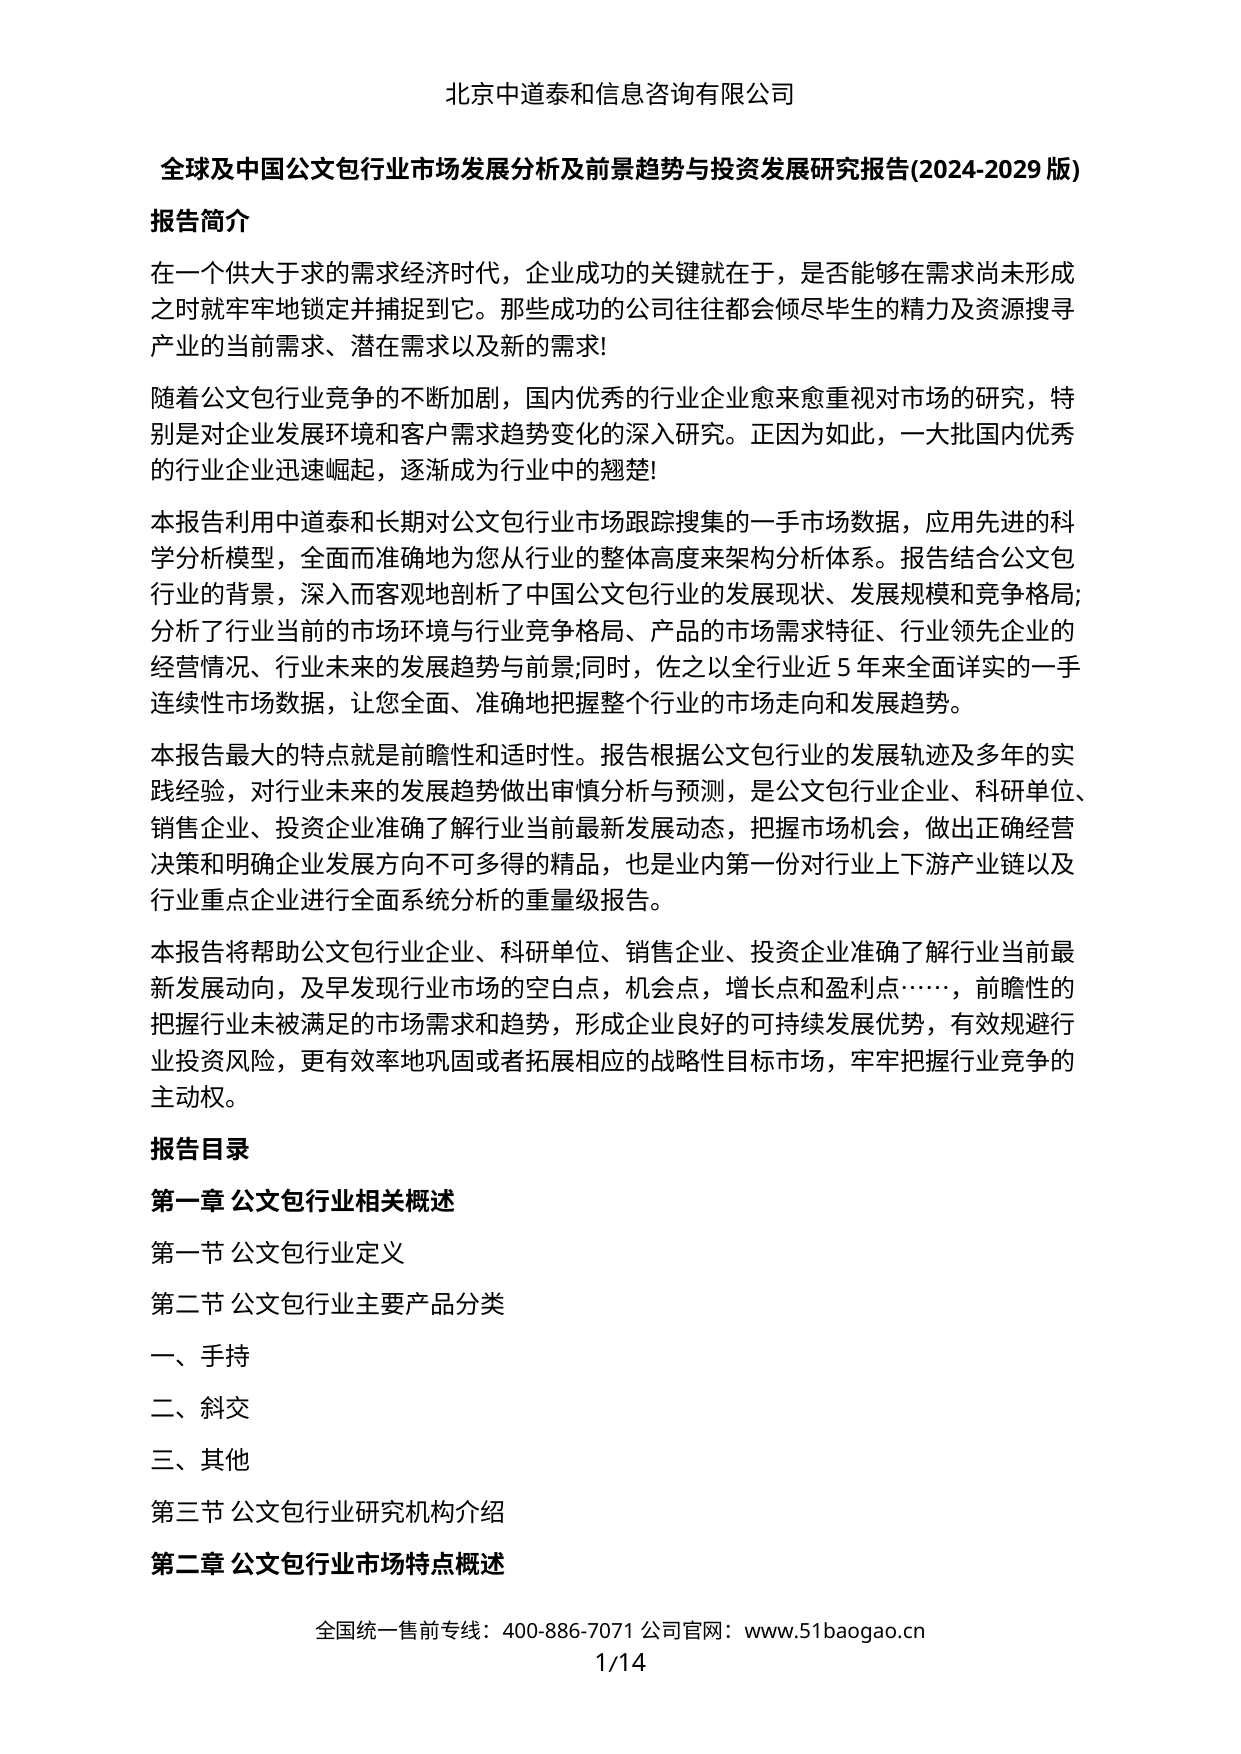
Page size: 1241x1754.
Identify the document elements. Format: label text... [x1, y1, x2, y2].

text 一、手持 [150, 1337, 1090, 1373]
text 本报告将帮助公文包行业企业、科研单位、销售企业、投资企业准确了解行业当前最新发展动向，及早发现行业市场的空白点，机会点，增长点和盈利点……，前瞻性的把握行业未被满足的市场需求和趋势，形成企业良好的可持续发展优势，有效规避行业投资风险，更有效率地巩固或者拓展相应的战略性目标市场，牢牢把握行业竞争的主动权。 [150, 932, 1090, 1114]
text 全球及中国公文包行业市场发展分析及前景趋势与投资发展研究报告(2024-2029版) [150, 150, 1090, 186]
text 第三节 公文包行业研究机构介绍 [150, 1492, 1090, 1529]
text 第二节 公文包行业主要产品分类 [150, 1285, 1090, 1321]
text 报告目录 [150, 1129, 1090, 1166]
text 本报告最大的特点就是前瞻性和适时性。报告根据公文包行业的发展轨迹及多年的实践经验，对行业未来的发展趋势做出审慎分析与预测，是公文包行业企业、科研单位、销售企业、投资企业准确了解行业当前最新发展动态，把握市场机会，做出正确经营决策和明确企业发展方向不可多得的精品，也是业内第一份对行业上下游产业链以及行业重点企业进行全面系统分析的重量级报告。 [150, 736, 1090, 917]
text 第二章 公文包行业市场特点概述 [150, 1544, 1090, 1581]
text 二、斜交 [150, 1389, 1090, 1425]
text 本报告利用中道泰和长期对公文包行业市场跟踪搜集的一手市场数据，应用先进的科学分析模型，全面而准确地为您从行业的整体高度来架构分析体系。报告结合公文包行业的背景，深入而客观地剖析了中国公文包行业的发展现状、发展规模和竞争格局;分析了行业当前的市场环境与行业竞争格局、产品的市场需求特征、行业领先企业的经营情况、行业未来的发展趋势与前景;同时，佐之以全行业近5年来全面详实的一手连续性市场数据，让您全面、准确地把握整个行业的市场走向和发展趋势。 [150, 502, 1090, 720]
text 报告简介 [150, 202, 1090, 238]
text 随着公文包行业竞争的不断加剧，国内优秀的行业企业愈来愈重视对市场的研究，特别是对企业发展环境和客户需求趋势变化的深入研究。正因为如此，一大批国内优秀的行业企业迅速崛起，逐渐成为行业中的翘楚! [150, 378, 1090, 487]
text 在一个供大于求的需求经济时代，企业成功的关键就在于，是否能够在需求尚未形成之时就牢牢地锁定并捕捉到它。那些成功的公司往往都会倾尽毕生的精力及资源搜寻产业的当前需求、潜在需求以及新的需求! [150, 254, 1090, 362]
text 第一章 公文包行业相关概述 [150, 1181, 1090, 1217]
text 第一节 公文包行业定义 [150, 1233, 1090, 1269]
text 三、其他 [150, 1441, 1090, 1477]
